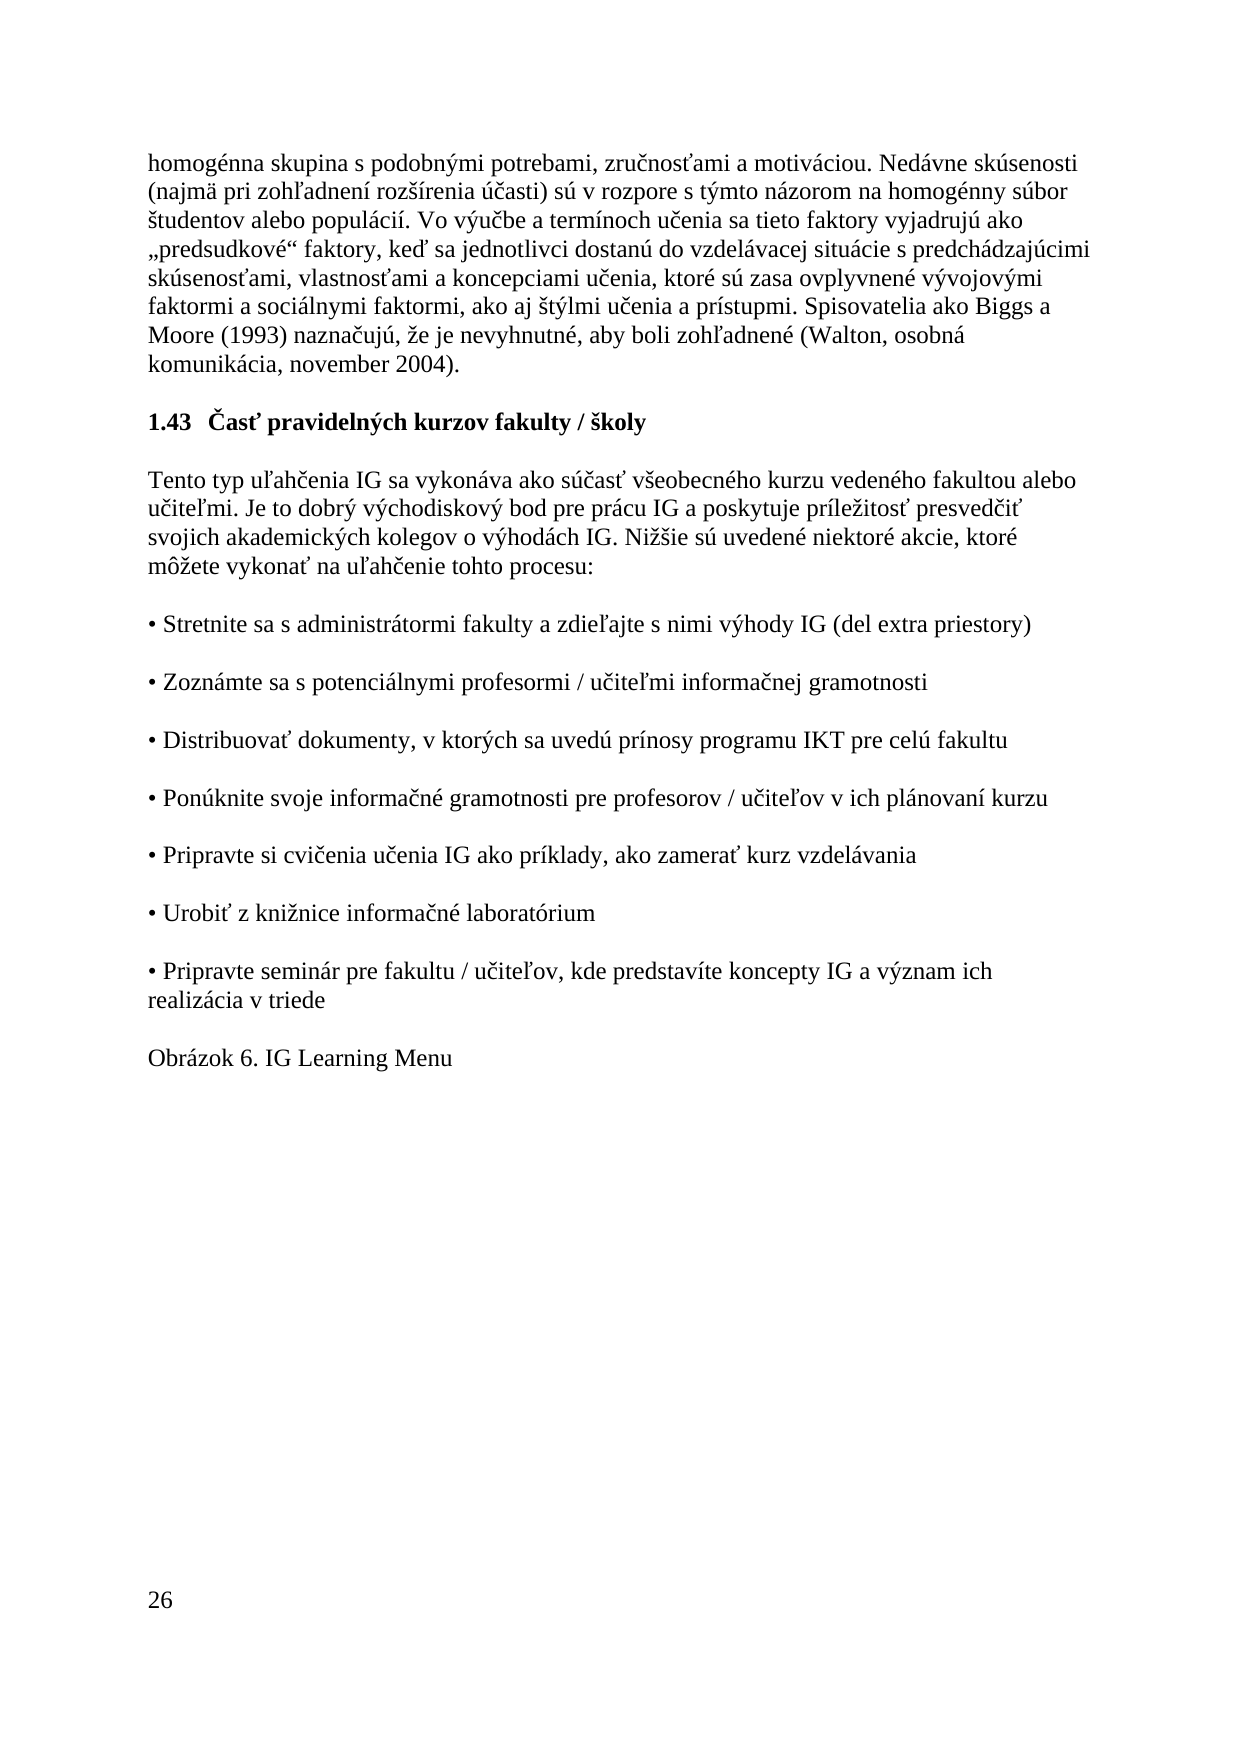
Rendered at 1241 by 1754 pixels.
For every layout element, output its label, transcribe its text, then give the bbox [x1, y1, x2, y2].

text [148, 148, 1093, 378]
subtitle Časť pravidelných kurzov fakulty / školy [148, 407, 1093, 436]
text Obrázok 6. IG Learning Menu [148, 1043, 1093, 1072]
text • Urobiť z knižnice informačné laboratórium [148, 898, 1093, 927]
text • Pripravte si cvičenia učenia IG ako príklady, ako zamerať kurz vzdelávania [148, 841, 1093, 869]
text • Stretnite sa s administrátormi fakulty a zdieľajte s nimi výhody IG (del extra priestory) [148, 609, 1093, 638]
text • Distribuovať dokumenty, v ktorých sa uvedú prínosy programu IKT pre celú fakultu [148, 725, 1093, 753]
text • Ponúknite svoje informačné gramotnosti pre profesorov / učiteľov v ich plánovaní kurzu [148, 783, 1093, 811]
text Tento typ uľahčenia IG sa vykonáva ako súčasť všeobecného kurzu vedeného fakultou alebo učiteľmi. Je to dobrý východiskový bod pre prácu IG a poskytuje príležitosť presvedčiť svojich akademických kolegov o výhodách IG. Nižšie sú uvedené niektoré akcie, ktoré môžete vykonať na uľahčenie tohto procesu: [148, 465, 1093, 580]
text • Pripravte seminár pre fakultu / učiteľov, kde predstavíte koncepty IG a význam ich realizácia v triede [148, 956, 1093, 1014]
text • Zoznámte sa s potenciálnymi profesormi / učiteľmi informačnej gramotnosti [148, 667, 1093, 696]
